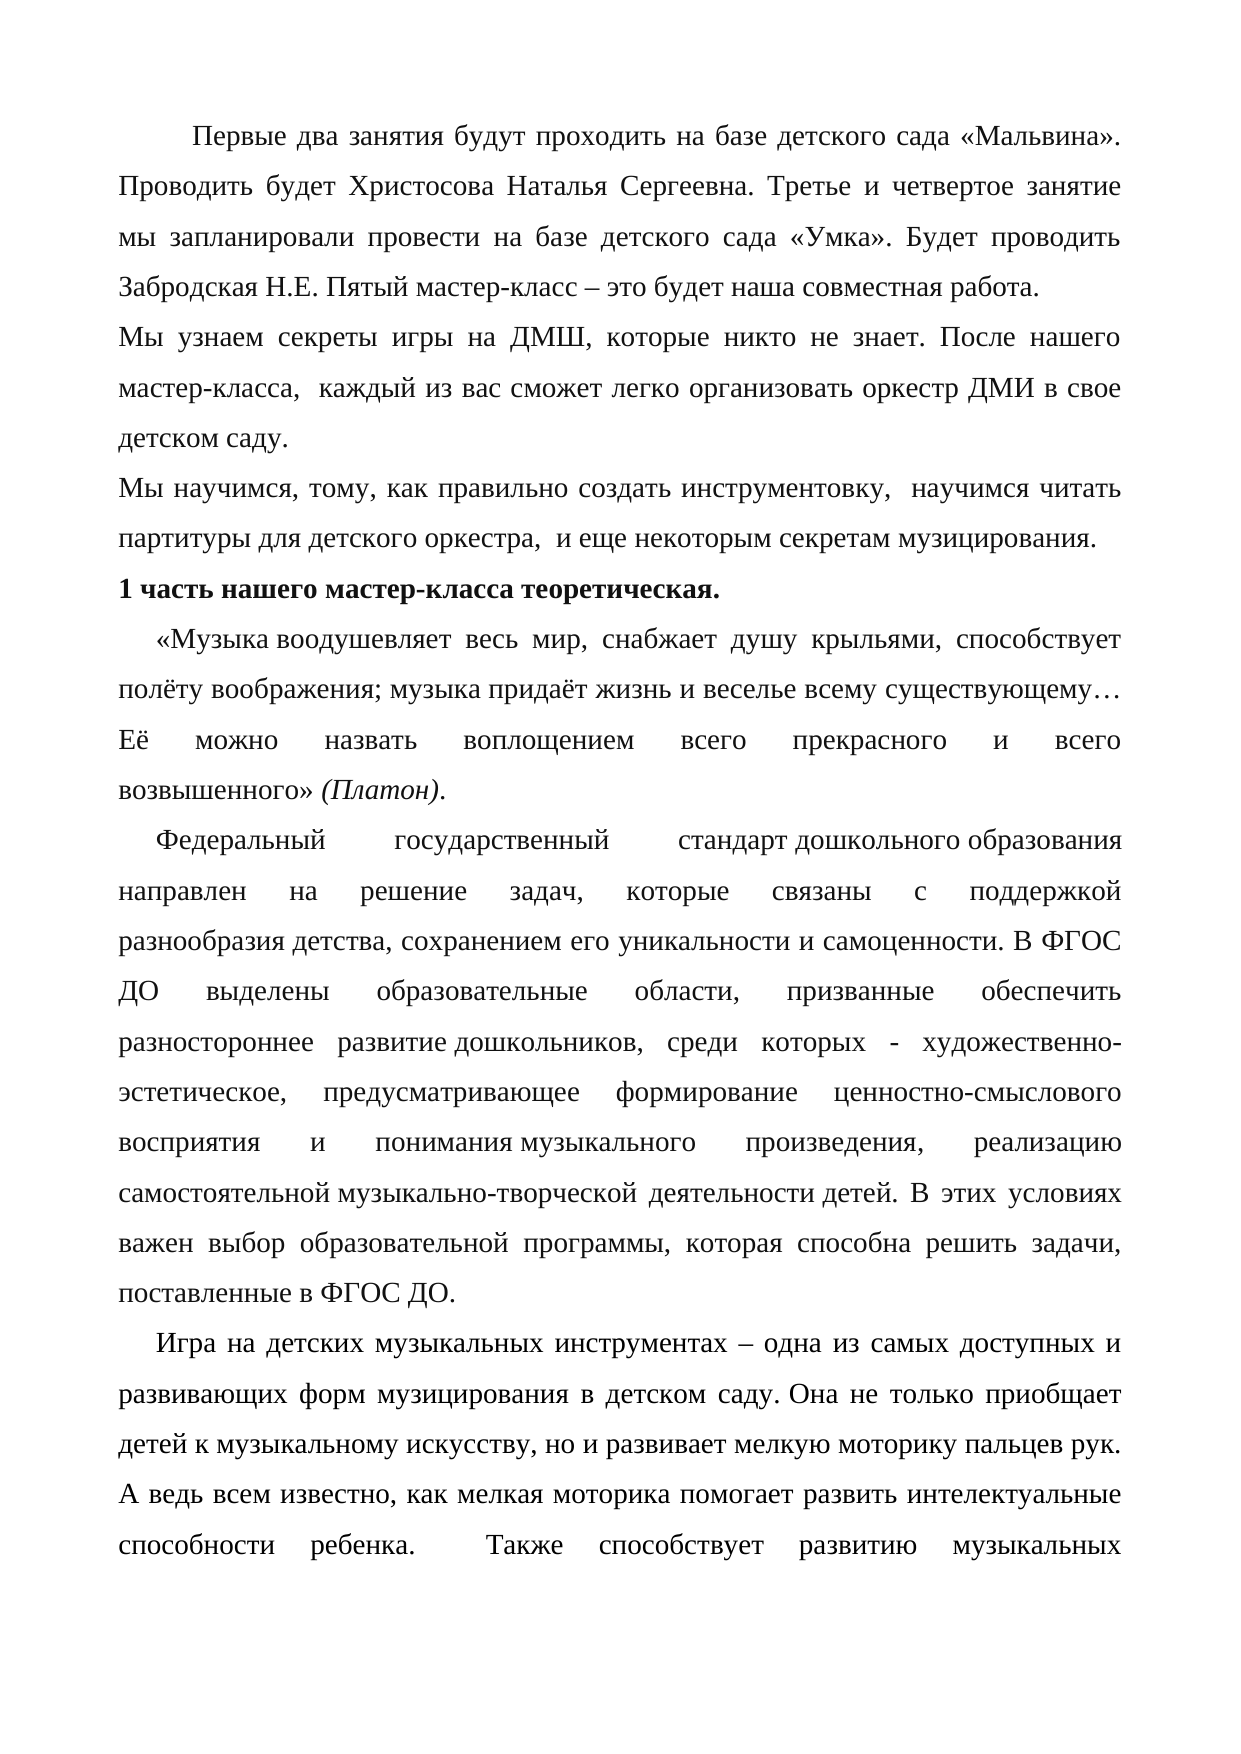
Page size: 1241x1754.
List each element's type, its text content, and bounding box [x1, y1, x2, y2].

text Мы узнаем секреты игры на ДМШ, которые никто не знает. После нашего мастер-класса, каждый из вас сможет легко организовать оркестр ДМИ в свое детском саду. [118, 319, 1122, 453]
text Мы научимся, тому, как правильно создать инструментовку, научимся читать партитуры для детского оркестра, и еще некоторым секретам музицирования. [118, 470, 1122, 554]
text 1 часть нашего мастер-класса теоретическая. [118, 571, 1122, 604]
text Первые два занятия будут проходить на базе детского сада «Мальвина». Проводить будет Христосова Наталья Сергеевна. Третье и четвертое занятие мы запланировали провести на базе детского сада «Умка». Будет проводить Забродская Н.Е. Пятый мастер-класс – это будет наша совместная работа. [118, 118, 1122, 303]
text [118, 1326, 1122, 1560]
text Федеральный государственный стандарт дошкольного образования направлен на решение задач, которые связаны с поддержкой разнообразия детства, сохранением его уникальности и самоценности. В ФГОС ДО выделены образовательные области, призванные обеспечить разностороннее развитие дошкольников, среди которых - художественно-эстетическое, предусматривающее формирование ценностно-смыслового восприятия и понимания музыкального произведения, реализацию самостоятельной музыкально-творческой деятельности детей. В этих условиях важен выбор образовательной программы, которая способна решить задачи, поставленные в ФГОС ДО. [118, 822, 1122, 1309]
text «Музыка воодушевляет весь мир, снабжает душу крыльями, способствует полёту воображения; музыка придаёт жизнь и веселье всему существующему…Её можно назвать воплощением всего прекрасного и всего возвышенного» (Платон). [118, 621, 1122, 806]
